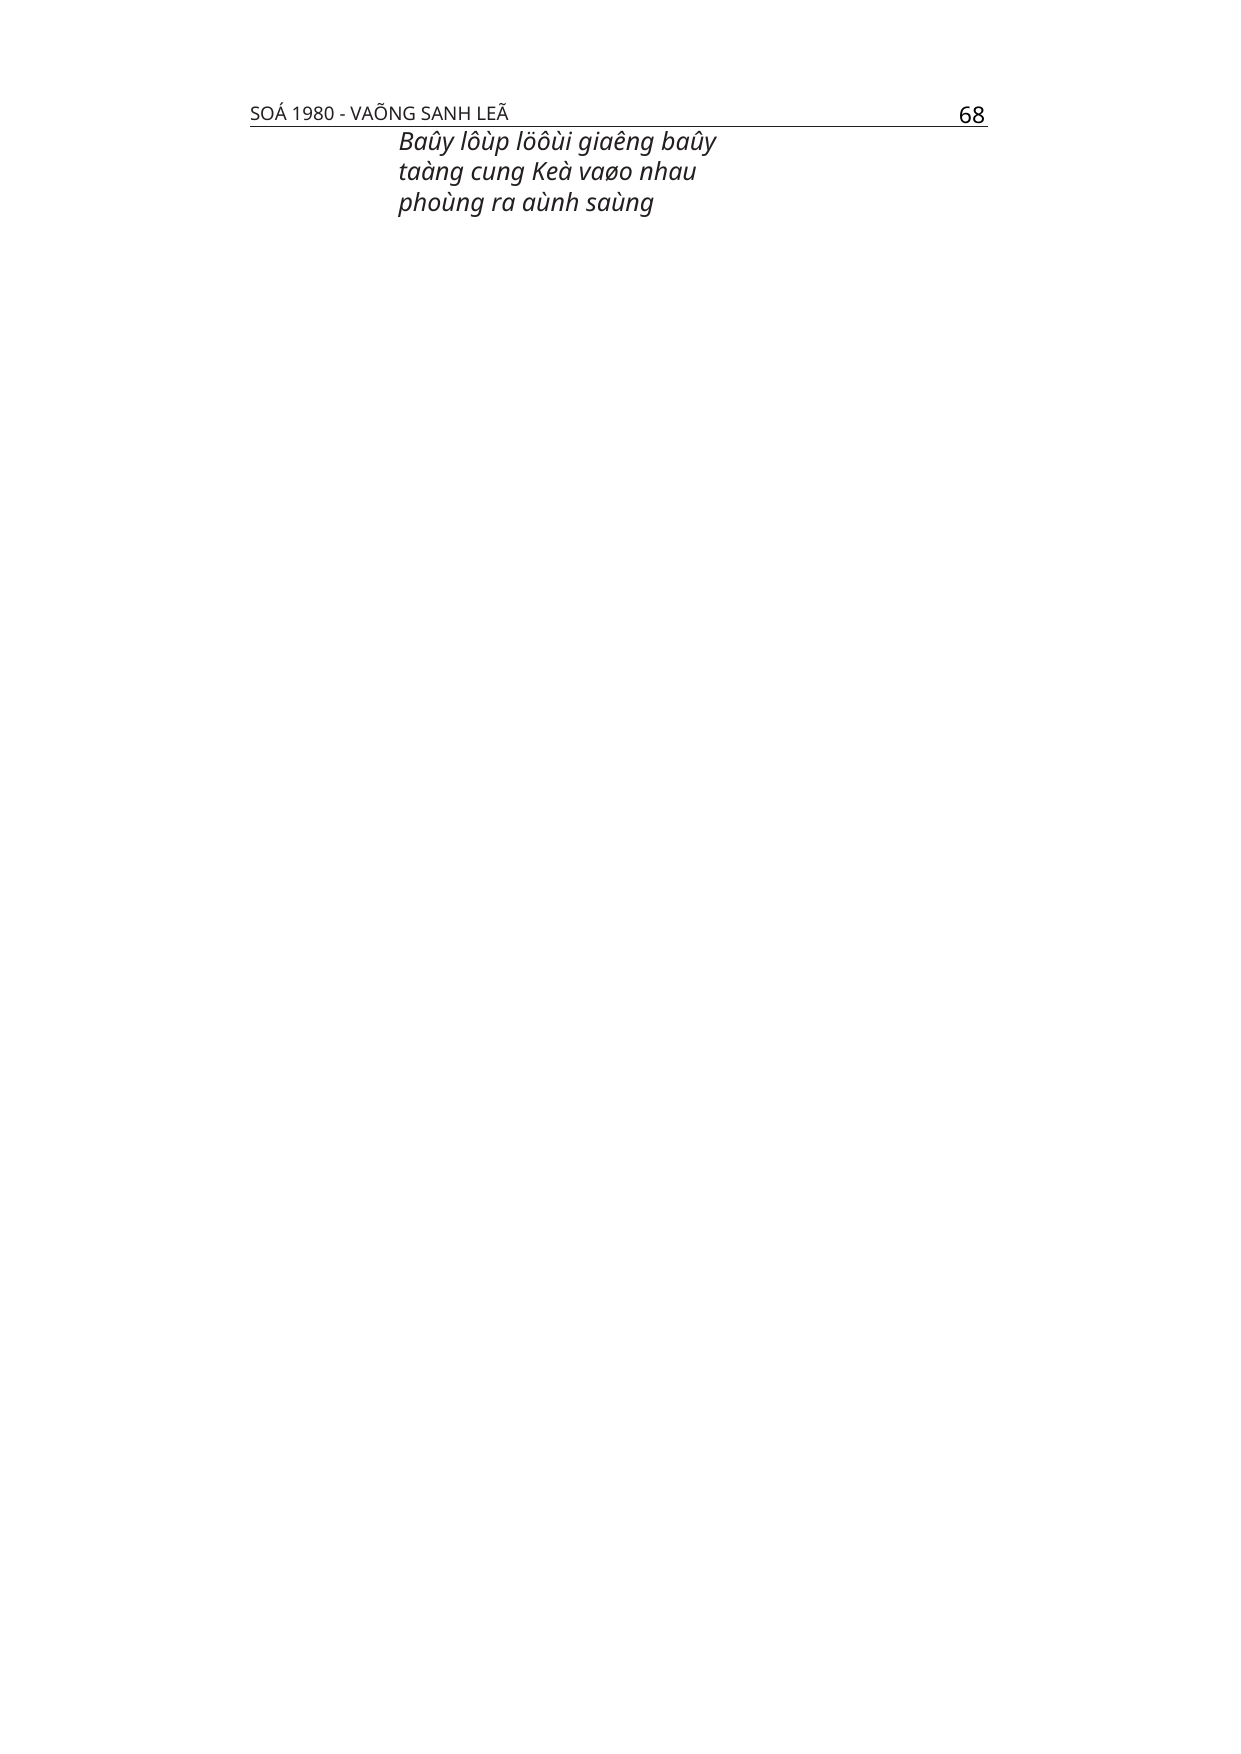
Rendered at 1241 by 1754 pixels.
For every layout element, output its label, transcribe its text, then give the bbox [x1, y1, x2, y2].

text Baûy lôùp löôùi giaêng baûy taàng cung Keà vaøo nhau phoùng ra aùnh saùng [398, 125, 742, 219]
